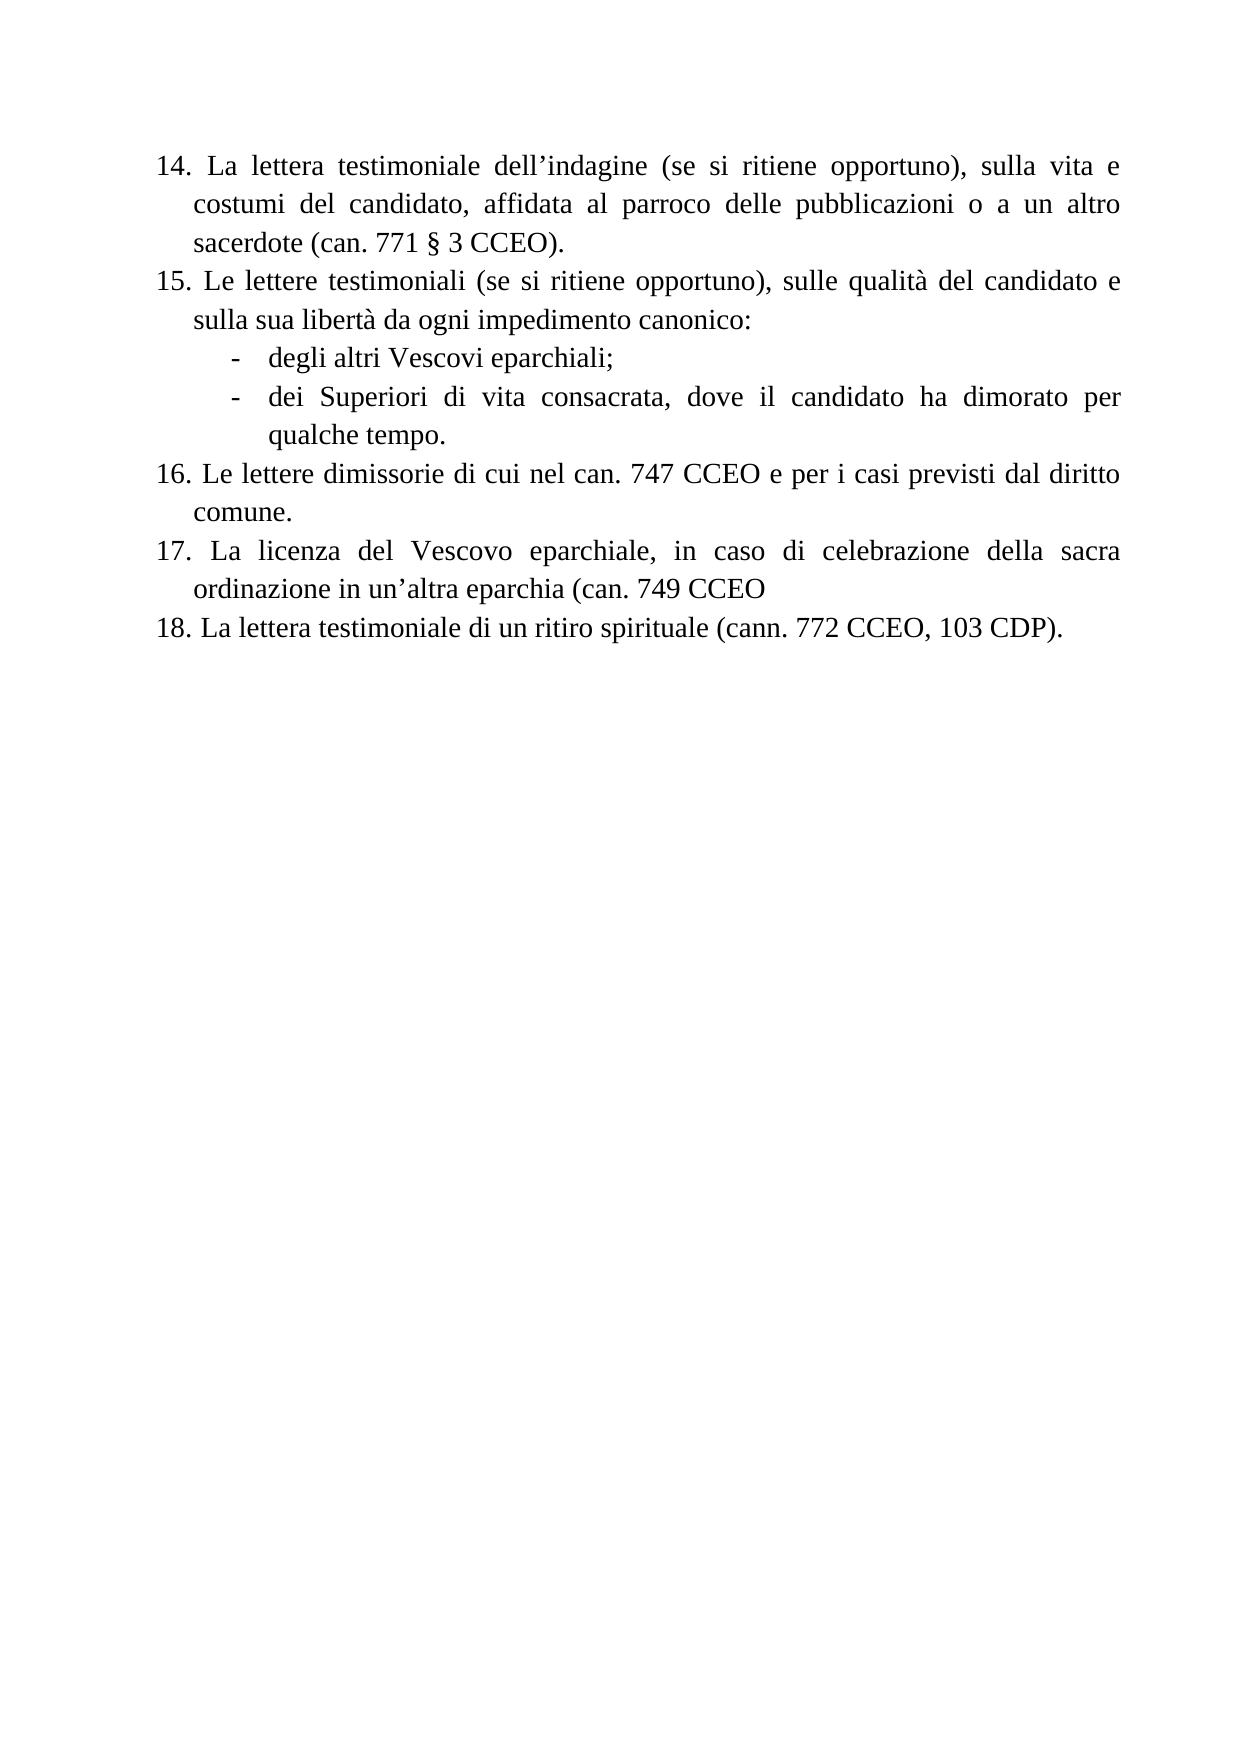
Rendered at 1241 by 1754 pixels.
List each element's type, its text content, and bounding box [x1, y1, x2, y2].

list dei Superiori di vita consacrata, dove il candidato ha dimorato per qualche tempo. [231, 379, 1122, 451]
list La lettera testimoniale dell’indagine (se si ritiene opportuno), sulla vita e costumi del candidato, affidata al parroco delle pubblicazioni o a un altro sacerdote (can. 771 § 3 CCEO). [156, 148, 1122, 258]
list La licenza del Vescovo eparchiale, in caso di celebrazione della sacra ordinazione in un’altra eparchia (can. 749 CCEO [156, 533, 1122, 605]
list La lettera testimoniale di un ritiro spirituale (cann. 772 CCEO, 103 CDP). [156, 610, 1122, 644]
list Le lettere dimissorie di cui nel can. 747 CCEO e per i casi previsti dal diritto comune. [156, 456, 1122, 528]
list Le lettere testimoniali (se si ritiene opportuno), sulle qualità del candidato e sulla sua libertà da ogni impedimento canonico: [156, 263, 1122, 335]
list degli altri Vescovi eparchiali; [231, 340, 1122, 374]
